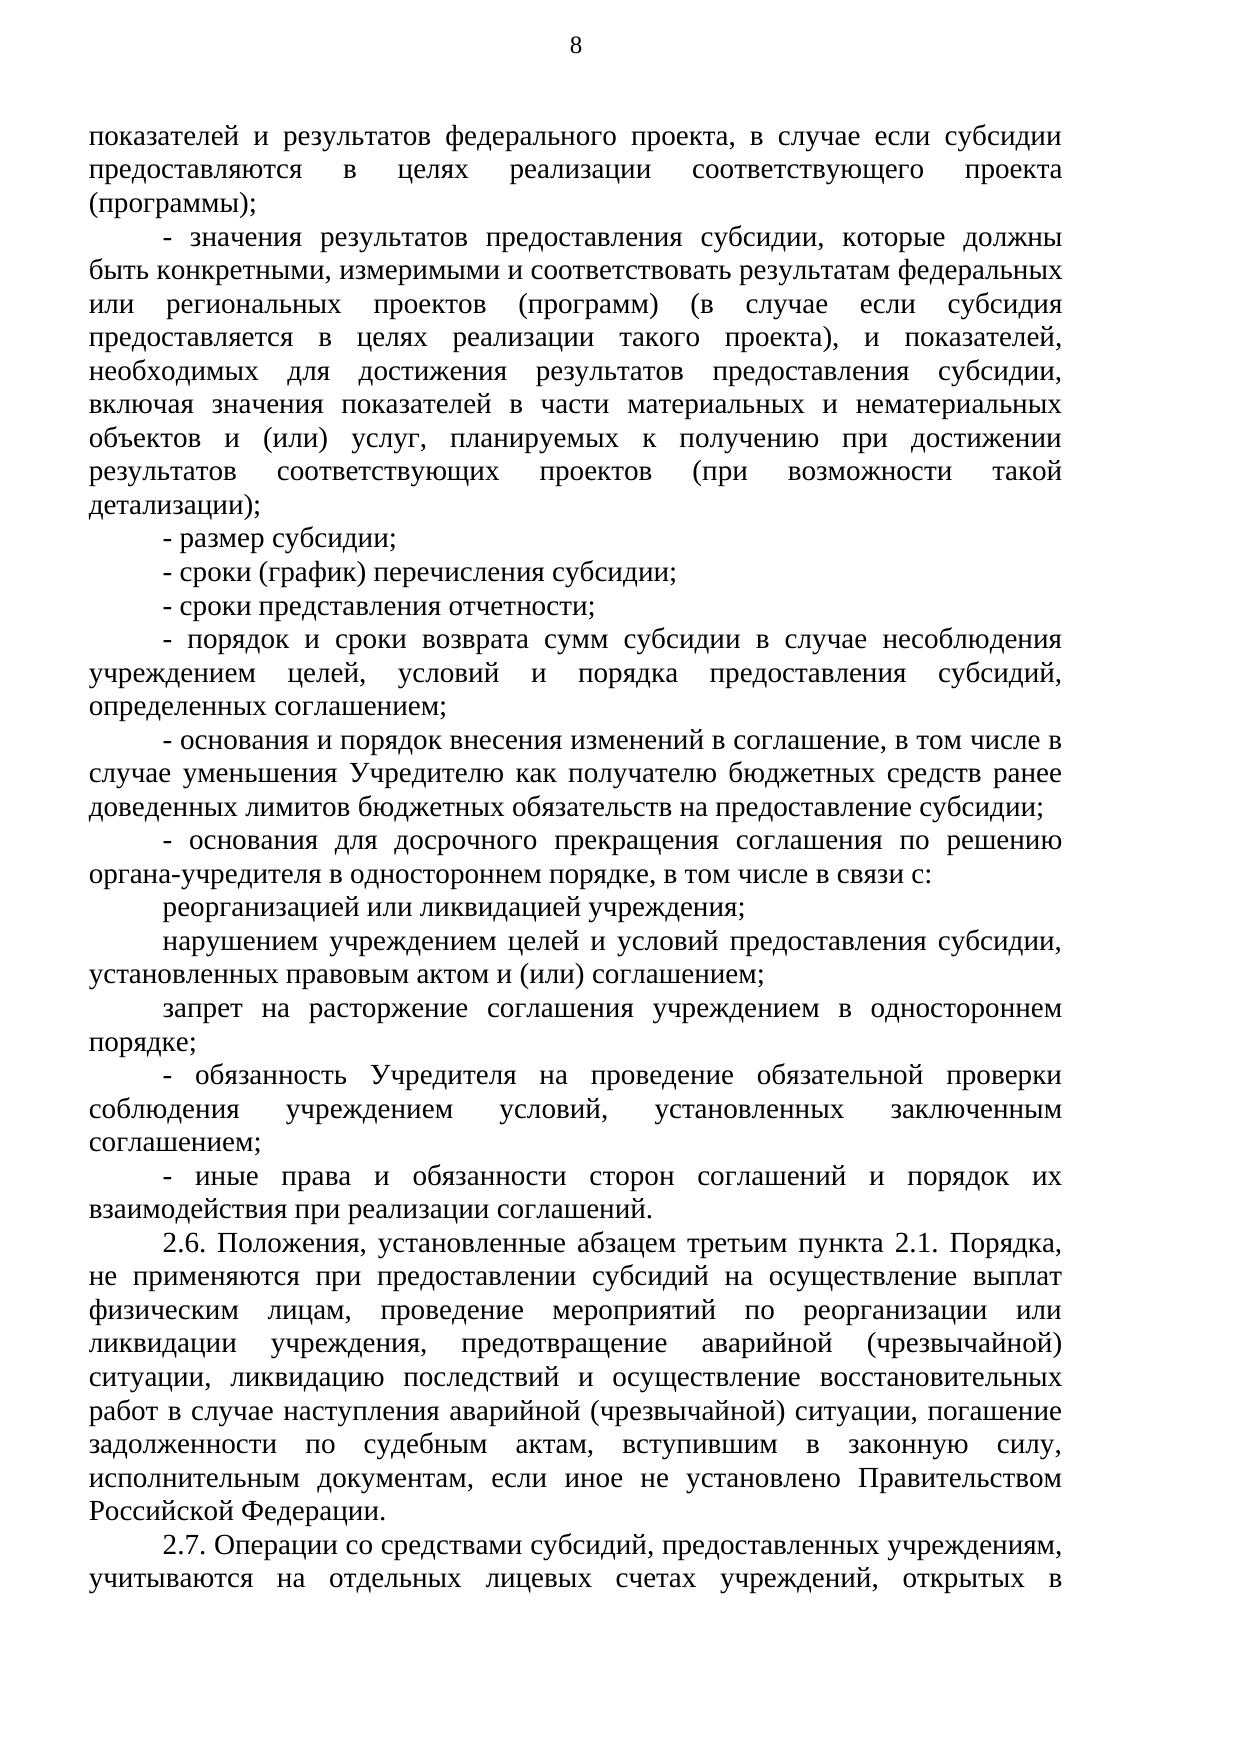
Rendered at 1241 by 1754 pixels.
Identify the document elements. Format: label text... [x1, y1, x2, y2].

text - порядок и сроки возврата сумм субсидии в случае несоблюдения учреждением целей, условий и порядка предоставления субсидий, определенных соглашением; [88, 621, 1063, 722]
text реорганизацией или ликвидацией учреждения; [88, 889, 1063, 923]
text - обязанность Учредителя на проведение обязательной проверки соблюдения учреждением условий, установленных заключенным соглашением; [88, 1057, 1063, 1158]
text запрет на расторжение соглашения учреждением в одностороннем порядке; [88, 990, 1063, 1057]
text - сроки (график) перечисления субсидии; [88, 554, 1063, 588]
text нарушением учреждением целей и условий предоставления субсидии, установленных правовым актом и (или) соглашением; [88, 923, 1063, 990]
text 2.6. Положения, установленные абзацем третьим пункта 2.1. Порядка, не применяются при предоставлении субсидий на осуществление выплат физическим лицам, проведение мероприятий по реорганизации или ликвидации учреждения, предотвращение аварийной (чрезвычайной) ситуации, ликвидацию последствий и осуществление восстановительных работ в случае наступления аварийной (чрезвычайной) ситуации, погашение задолженности по судебным актам, вступившим в законную силу, исполнительным документам, если иное не установлено Правительством Российской Федерации. [88, 1225, 1063, 1527]
text - сроки представления отчетности; [88, 588, 1063, 621]
text - иные права и обязанности сторон соглашений и порядок их взаимодействия при реализации соглашений. [88, 1158, 1063, 1225]
text - основания для досрочного прекращения соглашения по решению органа-учредителя в одностороннем порядке, в том числе в связи с: [88, 822, 1063, 889]
text - основания и порядок внесения изменений в соглашение, в том числе в случае уменьшения Учредителю как получателю бюджетных средств ранее доведенных лимитов бюджетных обязательств на предоставление субсидии; [88, 722, 1063, 822]
text - размер субсидии; [88, 521, 1063, 554]
text - значения результатов предоставления субсидии, которые должны быть конкретными, измеримыми и соответствовать результатам федеральных или региональных проектов (программ) (в случае если субсидия предоставляется в целях реализации такого проекта), и показателей, необходимых для достижения результатов предоставления субсидии, включая значения показателей в части материальных и нематериальных объектов и (или) услуг, планируемых к получению при достижении результатов соответствующих проектов (при возможности такой детализации); [88, 219, 1063, 521]
